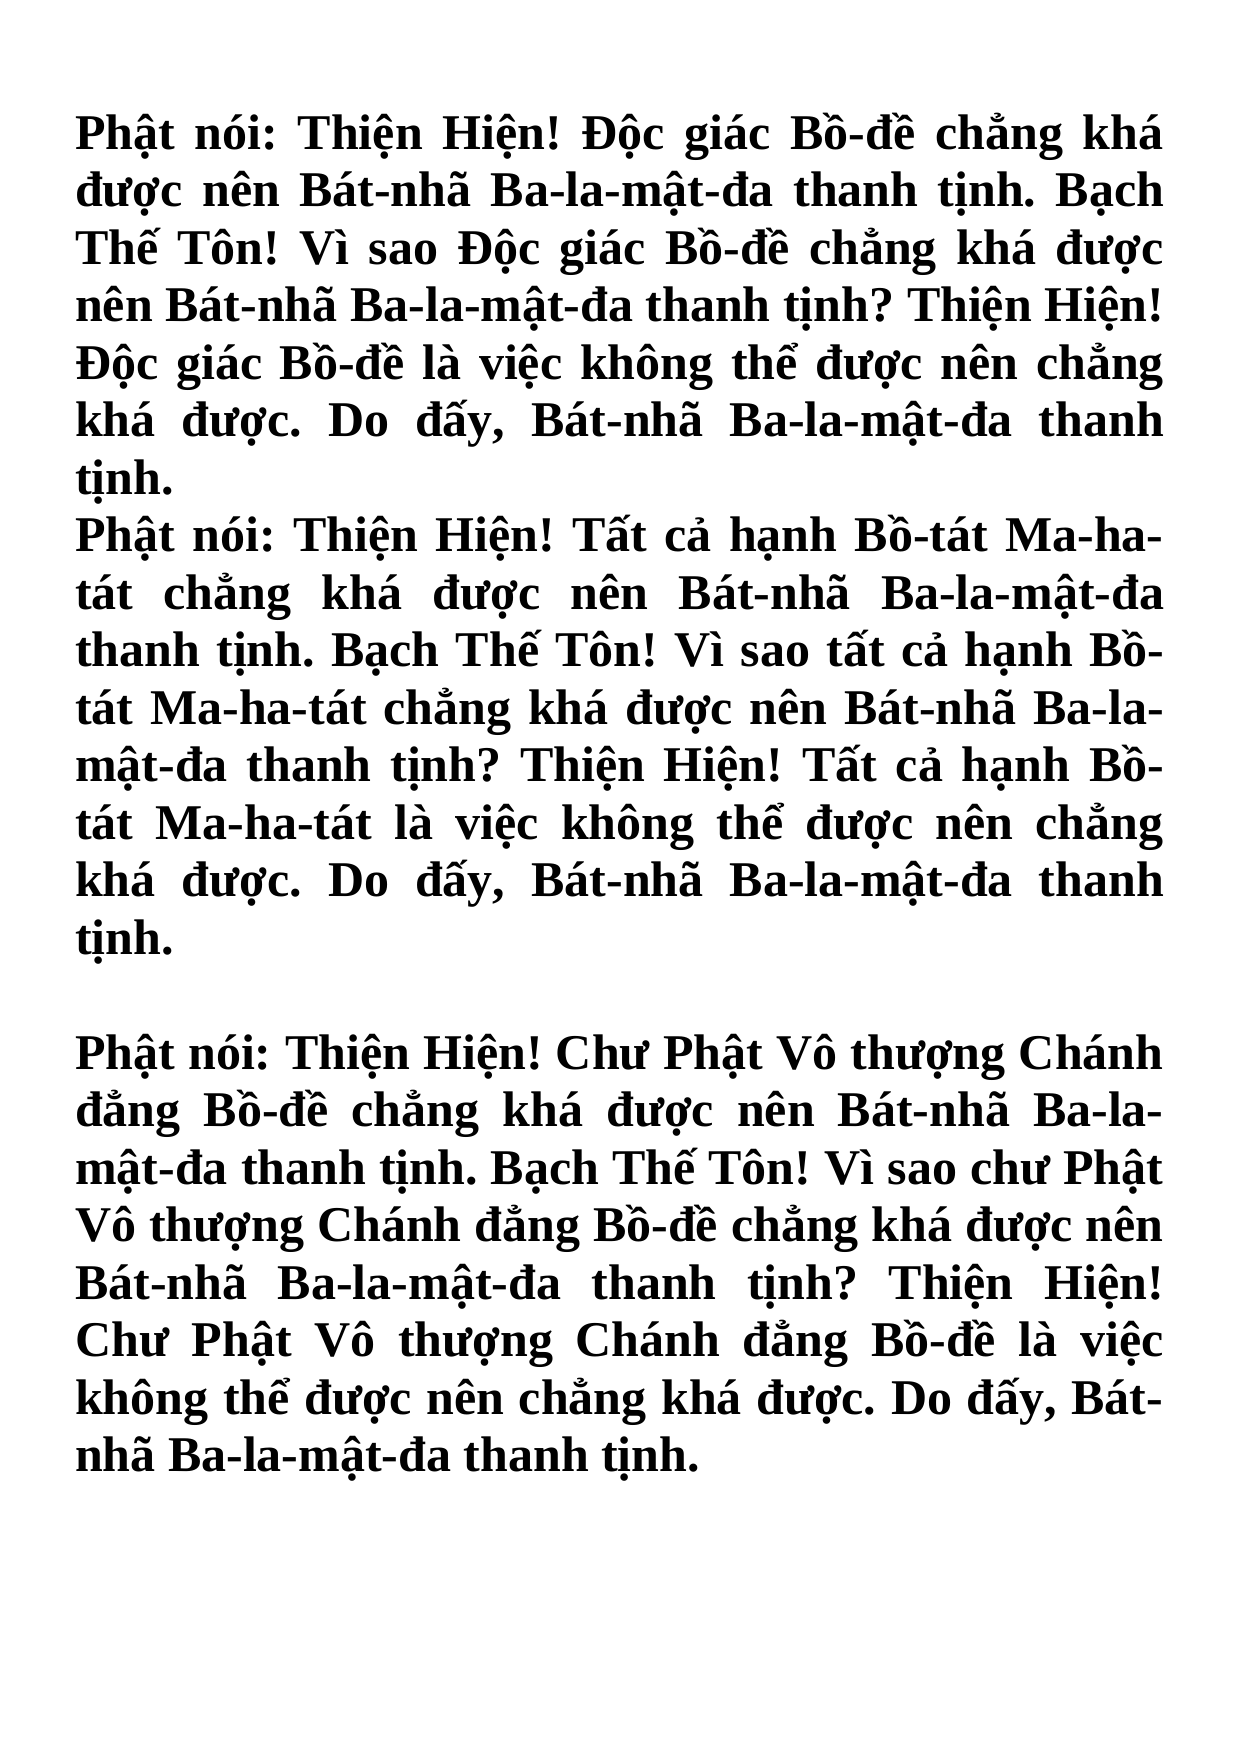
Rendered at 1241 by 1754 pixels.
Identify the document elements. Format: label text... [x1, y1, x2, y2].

text Phật nói: Thiện Hiện! Chư Phật Vô thượng Chánh đẳng Bồ-đề chẳng khá được nên Bát-nhã Ba-la-mật-đa thanh tịnh. Bạch Thế Tôn! Vì sao chư Phật Vô thượng Chánh đẳng Bồ-đề chẳng khá được nên Bát-nhã Ba-la-mật-đa thanh tịnh? Thiện Hiện! Chư Phật Vô thượng Chánh đẳng Bồ-đề là việc không thể được nên chẳng khá được. Do đấy, Bát-nhã Ba-la-mật-đa thanh tịnh. [75, 1022, 1165, 1482]
text Phật nói: Thiện Hiện! Ðộc giác Bồ-đề chẳng khá được nên Bát-nhã Ba-la-mật-đa thanh tịnh. Bạch Thế Tôn! Vì sao Ðộc giác Bồ-đề chẳng khá được nên Bát-nhã Ba-la-mật-đa thanh tịnh? Thiện Hiện! Ðộc giác Bồ-đề là việc không thể được nên chẳng khá được. Do đấy, Bát-nhã Ba-la-mật-đa thanh tịnh. [75, 102, 1165, 505]
text Phật nói: Thiện Hiện! Tất cả hạnh Bồ-tát Ma-ha-tát chẳng khá được nên Bát-nhã Ba-la-mật-đa thanh tịnh. Bạch Thế Tôn! Vì sao tất cả hạnh Bồ-tát Ma-ha-tát chẳng khá được nên Bát-nhã Ba-la-mật-đa thanh tịnh? Thiện Hiện! Tất cả hạnh Bồ-tát Ma-ha-tát là việc không thể được nên chẳng khá được. Do đấy, Bát-nhã Ba-la-mật-đa thanh tịnh. [75, 505, 1165, 965]
